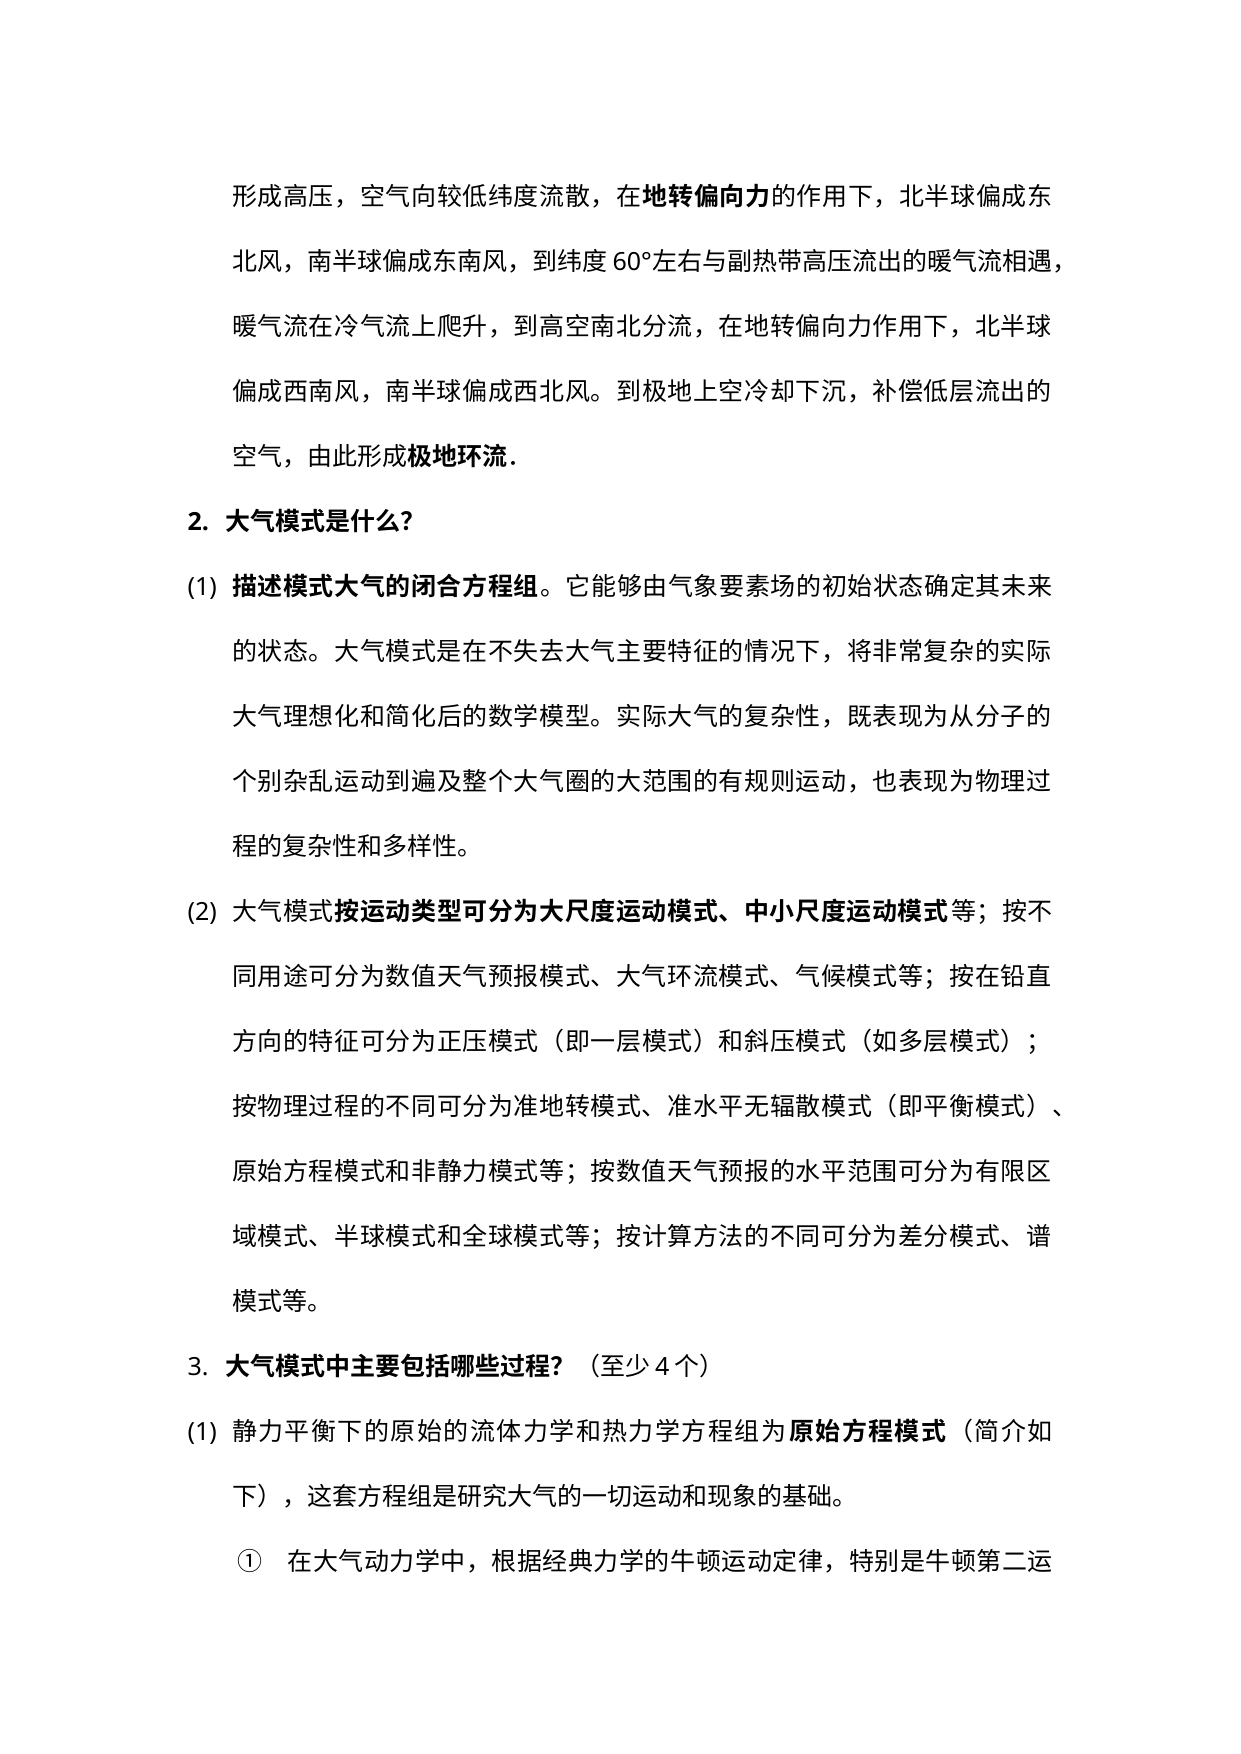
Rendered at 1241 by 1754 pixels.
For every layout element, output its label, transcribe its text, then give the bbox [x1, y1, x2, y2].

list 大气模式按运动类型可分为大尺度运动模式、中小尺度运动模式等；按不同用途可分为数值天气预报模式、大气环流模式、气候模式等；按在铅直方向的特征可分为正压模式（即一层模式）和斜压模式（如多层模式）；按物理过程的不同可分为准地转模式、准水平无辐散模式（即平衡模式）、原始方程模式和非静力模式等；按数值天气预报的水平范围可分为有限区域模式、半球模式和全球模式等；按计算方法的不同可分为差分模式、谱模式等。 [187, 877, 1053, 1332]
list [187, 162, 1053, 487]
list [187, 1527, 1053, 1592]
list 静力平衡下的原始的流体力学和热力学方程组为原始方程模式（简介如下），这套方程组是研究大气的一切运动和现象的基础。 [187, 1397, 1053, 1527]
list 描述模式大气的闭合方程组。它能够由气象要素场的初始状态确定其未来的状态。大气模式是在不失去大气主要特征的情况下，将非常复杂的实际大气理想化和简化后的数学模型。实际大气的复杂性，既表现为从分子的个别杂乱运动到遍及整个大气圈的大范围的有规则运动，也表现为物理过程的复杂性和多样性。 [187, 552, 1053, 877]
list 大气模式中主要包括哪些过程？（至少4个） [187, 1332, 1053, 1397]
list 大气模式是什么？ [187, 487, 1053, 552]
